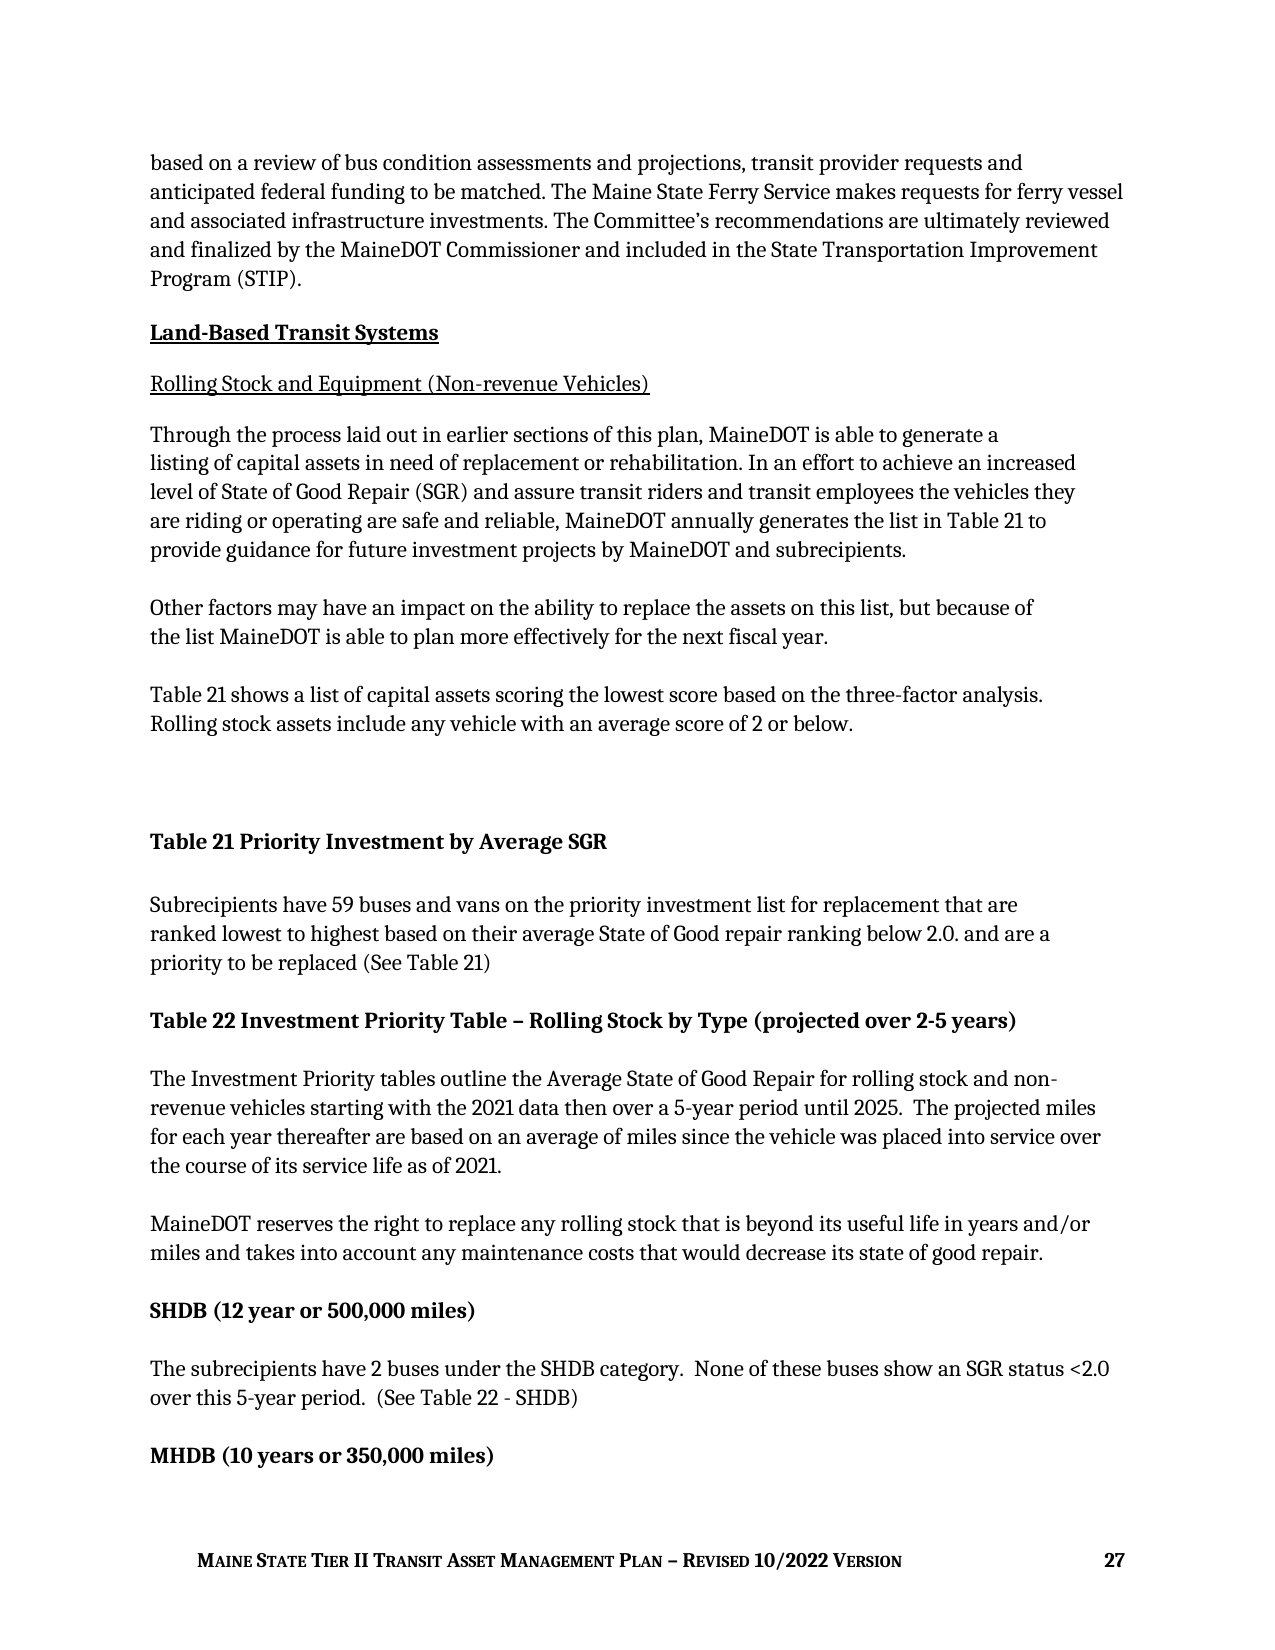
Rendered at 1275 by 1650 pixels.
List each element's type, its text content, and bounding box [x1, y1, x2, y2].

text listing of capital assets in need of replacement or rehabilitation. In an effort to achieve an increased level of State of Good Repair (SGR) and assure transit riders and transit employees the vehicles they are riding or operating are safe and reliable, MaineDOT annually generates the list in Table 21 to provide guidance for future investment projects by MaineDOT and subrecipients. [150, 450, 1082, 563]
text The subrecipients have 2 buses under the SHDB category. None of these buses show an SGR status <2.0 over this 5-year period. (See Table 22 - SHDB) [150, 1356, 1125, 1411]
text Rolling Stock and Equipment (Non-revenue Vehicles) [150, 371, 1125, 396]
text MaineDOT reserves the right to replace any rolling stock that is beyond its useful life in years and/or miles and takes into account any maintenance costs that would decrease its state of good repair. [150, 1211, 1125, 1266]
text Table 21 shows a list of capital assets scoring the lowest score based on the three-factor analysis. Rolling stock assets include any vehicle with an average score of 2 or below. [150, 682, 1079, 737]
text The Investment Priority tables outline the Average State of Good Repair for rolling stock and non-revenue vehicles starting with the 2021 data then over a 5-year period until 2025. The projected miles for each year thereafter are based on an average of miles since the vehicle was placed into service over the course of its service life as of 2021. [150, 1066, 1125, 1179]
text Table 21 Priority Investment by Average SGR [150, 829, 1082, 856]
text Table 22 Investment Priority Table – Rolling Stock by Type (projected over 2-5 years) [150, 1008, 1125, 1034]
text SHDB (12 year or 500,000 miles) [150, 1298, 1125, 1324]
text Other factors may have an impact on the ability to replace the assets on this list, but because of the list MaineDOT is able to plan more effectively for the next fiscal year. [150, 595, 1063, 650]
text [150, 150, 1125, 292]
text Land-Based Transit Systems [150, 320, 1125, 346]
text Through the process laid out in earlier sections of this plan, MaineDOT is able to generate a [150, 422, 1125, 447]
text MHDB (10 years or 350,000 miles) [150, 1442, 1125, 1469]
text Subrecipients have 59 buses and vans on the priority investment list for replacement that are ranked lowest to highest based on their average State of Good repair ranking below 2.0. and are a priority to be replaced (See Table 21) [150, 892, 1082, 977]
